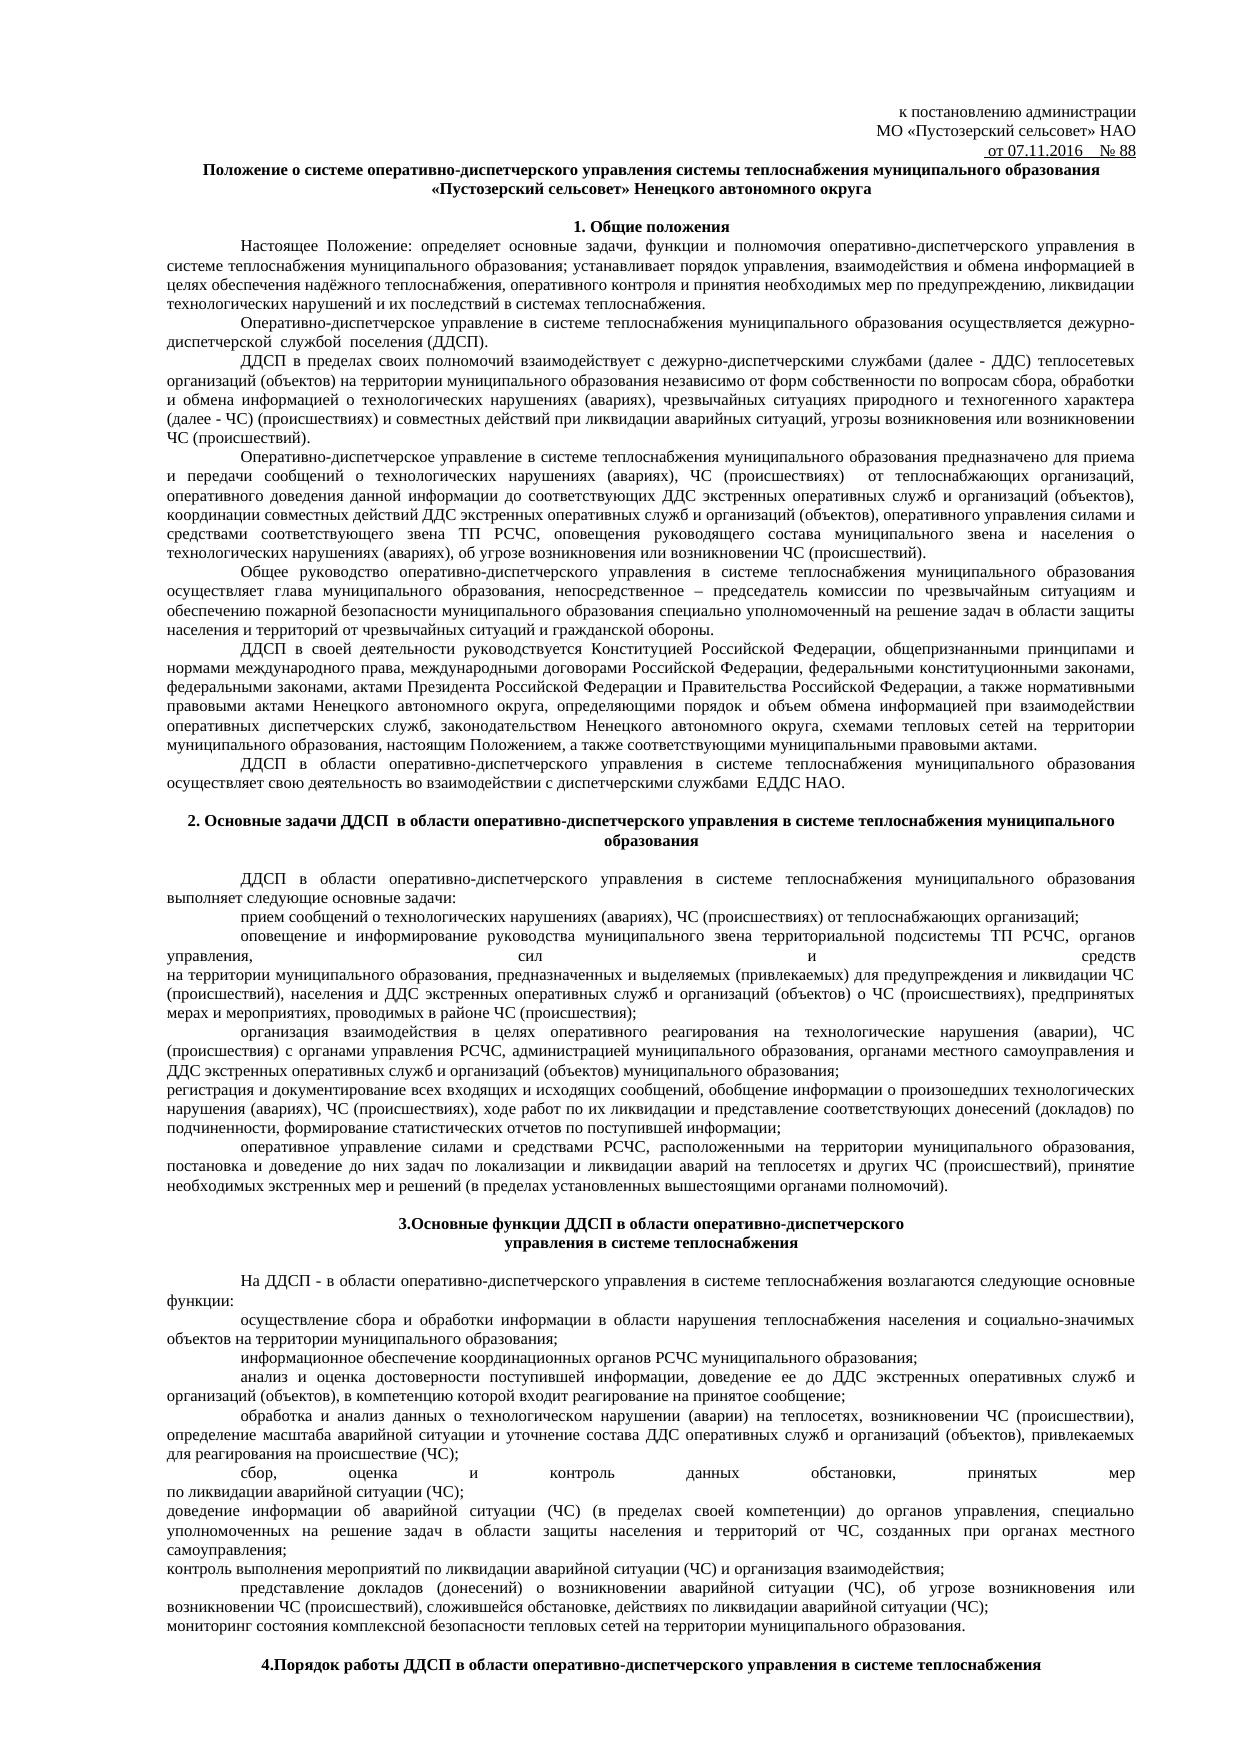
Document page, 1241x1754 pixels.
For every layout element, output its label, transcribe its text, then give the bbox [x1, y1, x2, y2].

text 1. Общие положения [167, 217, 1136, 236]
text Настоящее Положение: определяет основные задачи, функции и полномочия оперативно-диспетчерского управления в системе теплоснабжения муниципального образования; устанавливает порядок управления, взаимодействия и обмена информацией в целях обеспечения надёжного теплоснабжения, оперативного контроля и принятия необходимых мер по предупреждению, ликвидации технологических нарушений и их последствий в системах теплоснабжения. [167, 236, 1136, 313]
text представление докладов (донесений) о возникновении аварийной ситуации (ЧС), об угрозе возникновения или возникновении ЧС (происшествий), сложившейся обстановке, действиях по ликвидации аварийной ситуации (ЧС); [167, 1578, 1136, 1616]
text информационное обеспечение координационных органов РСЧС муниципального образования; [167, 1348, 1136, 1367]
text мониторинг состояния комплексной безопасности тепловых сетей на территории муниципального образования. [167, 1616, 1136, 1635]
text к постановлению администрации [167, 102, 1136, 121]
text МО «Пустозерский сельсовет» НАО [167, 121, 1136, 140]
text оповещение и информирование руководства муниципального звена территориальной подсистемы ТП РСЧС, органов управления, сил и средств на территории муниципального образования, предназначенных и выделяемых (привлекаемых) для предупреждения и ликвидации ЧС (происшествий), населения и ДДС экстренных оперативных служб и организаций (объектов) о ЧС (происшествиях), предпринятых мерах и мероприятиях, проводимых в районе ЧС (происшествия); [167, 926, 1136, 1022]
text Оперативно-диспетчерское управление в системе теплоснабжения муниципального образования осуществляется дежурно-диспетчерской службой поселения (ДДСП). [167, 313, 1136, 351]
text доведение информации об аварийной ситуации (ЧС) (в пределах своей компетенции) до органов управления, специально уполномоченных на решение задач в области защиты населения и территорий от ЧС, созданных при органах местного самоуправления; [167, 1501, 1136, 1559]
text 2. Основные задачи ДДСП в области оперативно-диспетчерского управления в системе теплоснабжения муниципального образования [167, 811, 1136, 849]
text от 07.11.2016 № 88 [167, 140, 1136, 159]
text регистрация и документирование всех входящих и исходящих сообщений, обобщение информации о произошедших технологических нарушения (авариях), ЧС (происшествиях), ходе работ по их ликвидации и представление соответствующих донесений (докладов) по подчиненности, формирование статистических отчетов по поступившей информации; [167, 1079, 1136, 1137]
text анализ и оценка достоверности поступившей информации, доведение ее до ДДС экстренных оперативных служб и организаций (объектов), в компетенцию которой входит реагирование на принятое сообщение; [167, 1367, 1136, 1405]
text Оперативно-диспетчерское управление в системе теплоснабжения муниципального образования предназначено для приема и передачи сообщений о технологических нарушениях (авариях), ЧС (происшествиях) от теплоснабжающих организаций, оперативного доведения данной информации до соответствующих ДДС экстренных оперативных служб и организаций (объектов), координации совместных действий ДДС экстренных оперативных служб и организаций (объектов), оперативного управления силами и средствами соответствующего звена ТП РСЧС, оповещения руководящего состава муниципального звена и населения о технологических нарушениях (авариях), об угрозе возникновения или возникновении ЧС (происшествий). [167, 447, 1136, 562]
text сбор, оценка и контроль данных обстановки, принятых мер по ликвидации аварийной ситуации (ЧС); [167, 1463, 1136, 1501]
text Положение о системе оперативно-диспетчерского управления системы теплоснабжения муниципального образования «Пустозерский сельсовет» Ненецкого автономного округа [167, 159, 1136, 198]
text прием сообщений о технологических нарушениях (авариях), ЧС (происшествиях) от теплоснабжающих организаций; [167, 907, 1136, 926]
text организация взаимодействия в целях оперативного реагирования на технологические нарушения (аварии), ЧС (происшествия) с органами управления РСЧС, администрацией муниципального образования, органами местного самоуправления и ДДС экстренных оперативных служб и организаций (объектов) муниципального образования; [167, 1022, 1136, 1079]
text Общее руководство оперативно-диспетчерского управления в системе теплоснабжения муниципального образования осуществляет глава муниципального образования, непосредственное – председатель комиссии по чрезвычайным ситуациям и обеспечению пожарной безопасности муниципального образования специально уполномоченный на решение задач в области защиты населения и территорий от чрезвычайных ситуаций и гражданской обороны. [167, 562, 1136, 639]
text ДДСП в пределах своих полномочий взаимодействует с дежурно-диспетчерскими службами (далее - ДДС) теплосетевых организаций (объектов) на территории муниципального образования независимо от форм собственности по вопросам сбора, обработки и обмена информацией о технологических нарушениях (авариях), чрезвычайных ситуациях природного и техногенного характера (далее - ЧС) (происшествиях) и совместных действий при ликвидации аварийных ситуаций, угрозы возникновения или возникновении ЧС (происшествий). [167, 351, 1136, 447]
text ДДСП в области оперативно-диспетчерского управления в системе теплоснабжения муниципального образования выполняет следующие основные задачи: [167, 869, 1136, 907]
text оперативное управление силами и средствами РСЧС, расположенными на территории муниципального образования, постановка и доведение до них задач по локализации и ликвидации аварий на теплосетях и других ЧС (происшествий), принятие необходимых экстренных мер и решений (в пределах установленных вышестоящими органами полномочий). [167, 1137, 1136, 1194]
text ДДСП в области оперативно-диспетчерского управления в системе теплоснабжения муниципального образования осуществляет свою деятельность во взаимодействии с диспетчерскими службами ЕДДС НАО. [167, 754, 1136, 792]
text На ДДСП - в области оперативно-диспетчерского управления в системе теплоснабжения возлагаются следующие основные функции: [167, 1271, 1136, 1309]
text контроль выполнения мероприятий по ликвидации аварийной ситуации (ЧС) и организация взаимодействия; [167, 1559, 1136, 1578]
text осуществление сбора и обработки информации в области нарушения теплоснабжения населения и социально-значимых объектов на территории муниципального образования; [167, 1309, 1136, 1348]
text 4.Порядок работы ДДСП в области оперативно-диспетчерского управления в системе теплоснабжения [167, 1654, 1136, 1674]
text ДДСП в своей деятельности руководствуется Конституцией Российской Федерации, общепризнанными принципами и нормами международного права, международными договорами Российской Федерации, федеральными конституционными законами, федеральными законами, актами Президента Российской Федерации и Правительства Российской Федерации, а также нормативными правовыми актами Ненецкого автономного округа, определяющими порядок и объем обмена информацией при взаимодействии оперативных диспетчерских служб, законодательством Ненецкого автономного округа, схемами тепловых сетей на территории муниципального образования, настоящим Положением, а также соответствующими муниципальными правовыми актами. [167, 639, 1136, 754]
text 3.Основные функции ДДСП в области оперативно-диспетчерского [167, 1214, 1136, 1233]
text управления в системе теплоснабжения [167, 1233, 1136, 1252]
text обработка и анализ данных о технологическом нарушении (аварии) на теплосетях, возникновении ЧС (происшествии), определение масштаба аварийной ситуации и уточнение состава ДДС оперативных служб и организаций (объектов), привлекаемых для реагирования на происшествие (ЧС); [167, 1405, 1136, 1463]
